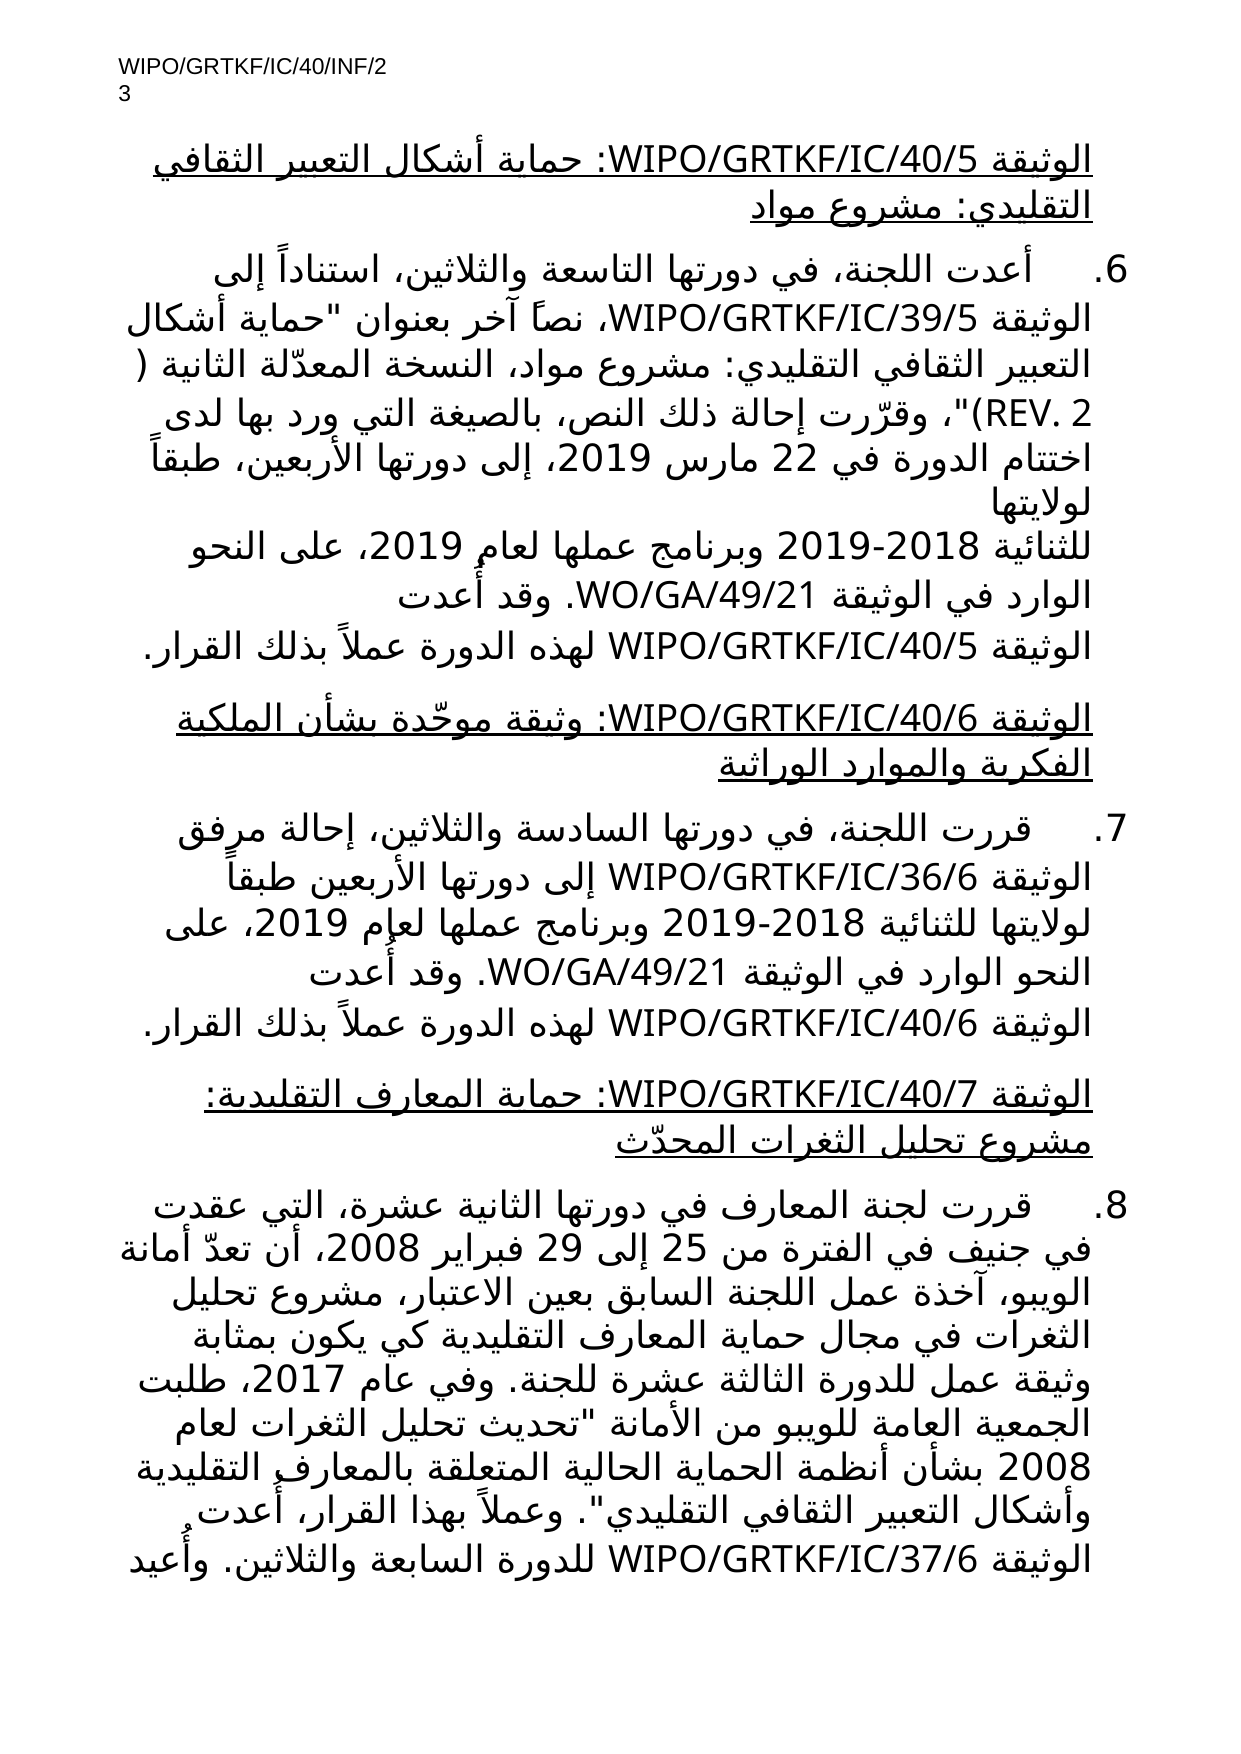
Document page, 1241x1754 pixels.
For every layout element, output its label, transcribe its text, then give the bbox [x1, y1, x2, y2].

text قررت اللجنة، في دورتها السادسة والثلاثين، إحالة مرفق الوثيقة WIPO/GRTKF/IC/36/6 إلى دورتها الأربعين طبقاً لولايتها للثنائية 2018-2019 وبرنامج عملها لعام 2019، على النحو الوارد في الوثيقة WO/GA/49/21. وقد أُعدت الوثيقة WIPO/GRTKF/IC/40/6 لهذه الدورة عملاً بذلك القرار. [118, 806, 1092, 1047]
list الوثيقة WIPO/GRTKF/IC/40/6: وثيقة موحّدة بشأن الملكية الفكرية والموارد الوراثية [118, 691, 1092, 786]
list الوثيقة WIPO/GRTKF/IC/40/5: حماية أشكال التعبير الثقافي التقليدي: مشروع مواد [118, 132, 1092, 227]
text أعدت اللجنة، في دورتها التاسعة والثلاثين، استناداً إلى الوثيقة WIPO/GRTKF/IC/39/5، نصاً آخر بعنوان "حماية أشكال التعبير الثقافي التقليدي: مشروع مواد، النسخة المعدّلة الثانية (REV. 2)"، وقرّرت إحالة ذلك النص، بالصيغة التي ورد بها لدى اختتام الدورة في 22 مارس 2019، إلى دورتها الأربعين، طبقاً لولايتها للثنائية 2018-2019 وبرنامج عملها لعام 2019، على النحو الوارد في الوثيقة WO/GA/49/21. وقد أُعدت الوثيقة WIPO/GRTKF/IC/40/5 لهذه الدورة عملاً بذلك القرار. [118, 248, 1092, 670]
list الوثيقة WIPO/GRTKF/IC/40/7: حماية المعارف التقليدية: مشروع تحليل الثغرات المحدّث [118, 1068, 1092, 1162]
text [118, 1183, 1092, 1583]
